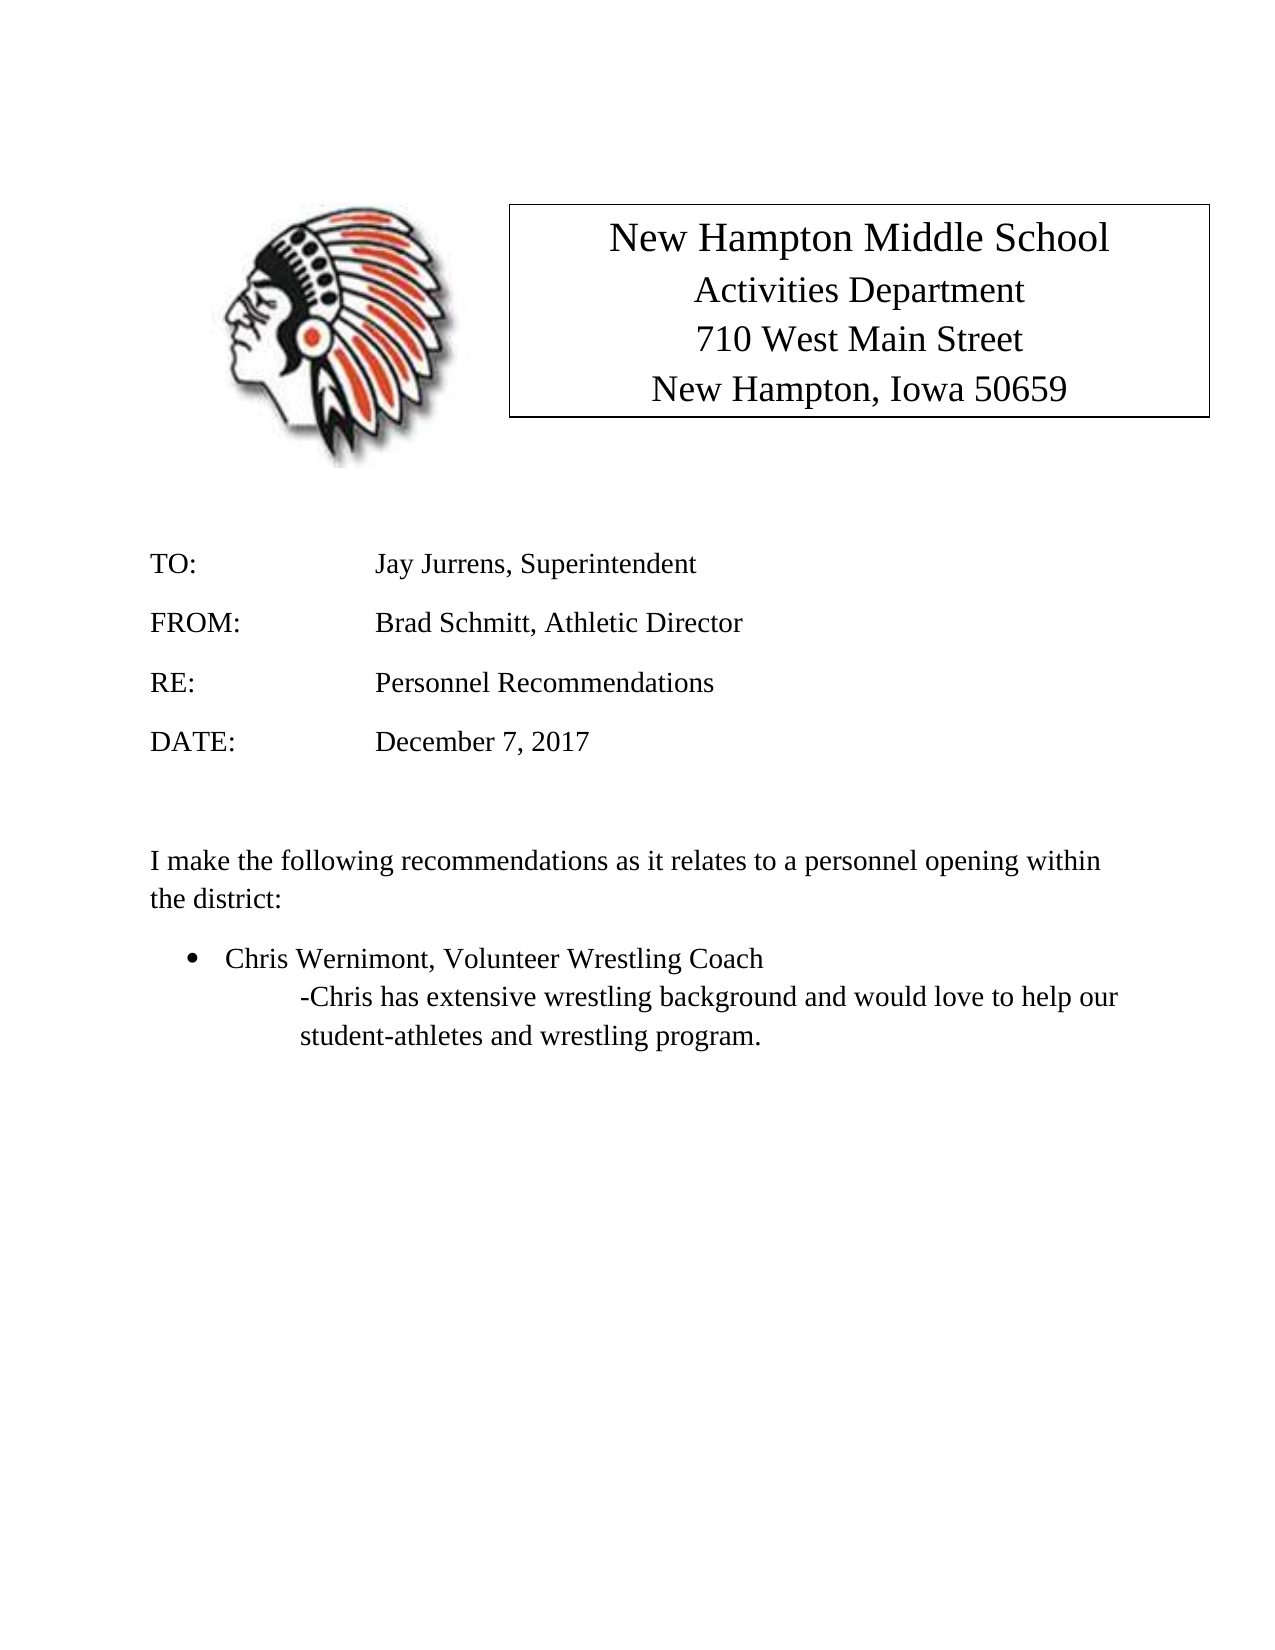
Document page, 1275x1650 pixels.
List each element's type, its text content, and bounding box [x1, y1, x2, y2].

text TO: Jay Jurrens, Superintendent [150, 546, 1125, 579]
list Chris Wernimont, Volunteer Wrestling Coach [187, 941, 1125, 974]
text -Chris has extensive wrestling background and would love to help our student-athletes and wrestling program. [150, 979, 1125, 1051]
picture [150, 203, 525, 468]
text RE: Personnel Recommendations [150, 665, 1125, 698]
text FROM: Brad Schmitt, Athletic Director [150, 605, 1125, 639]
text I make the following recommendations as it relates to a personnel opening within the district: [150, 843, 1125, 915]
text DATE: December 7, 2017 [150, 724, 1125, 758]
